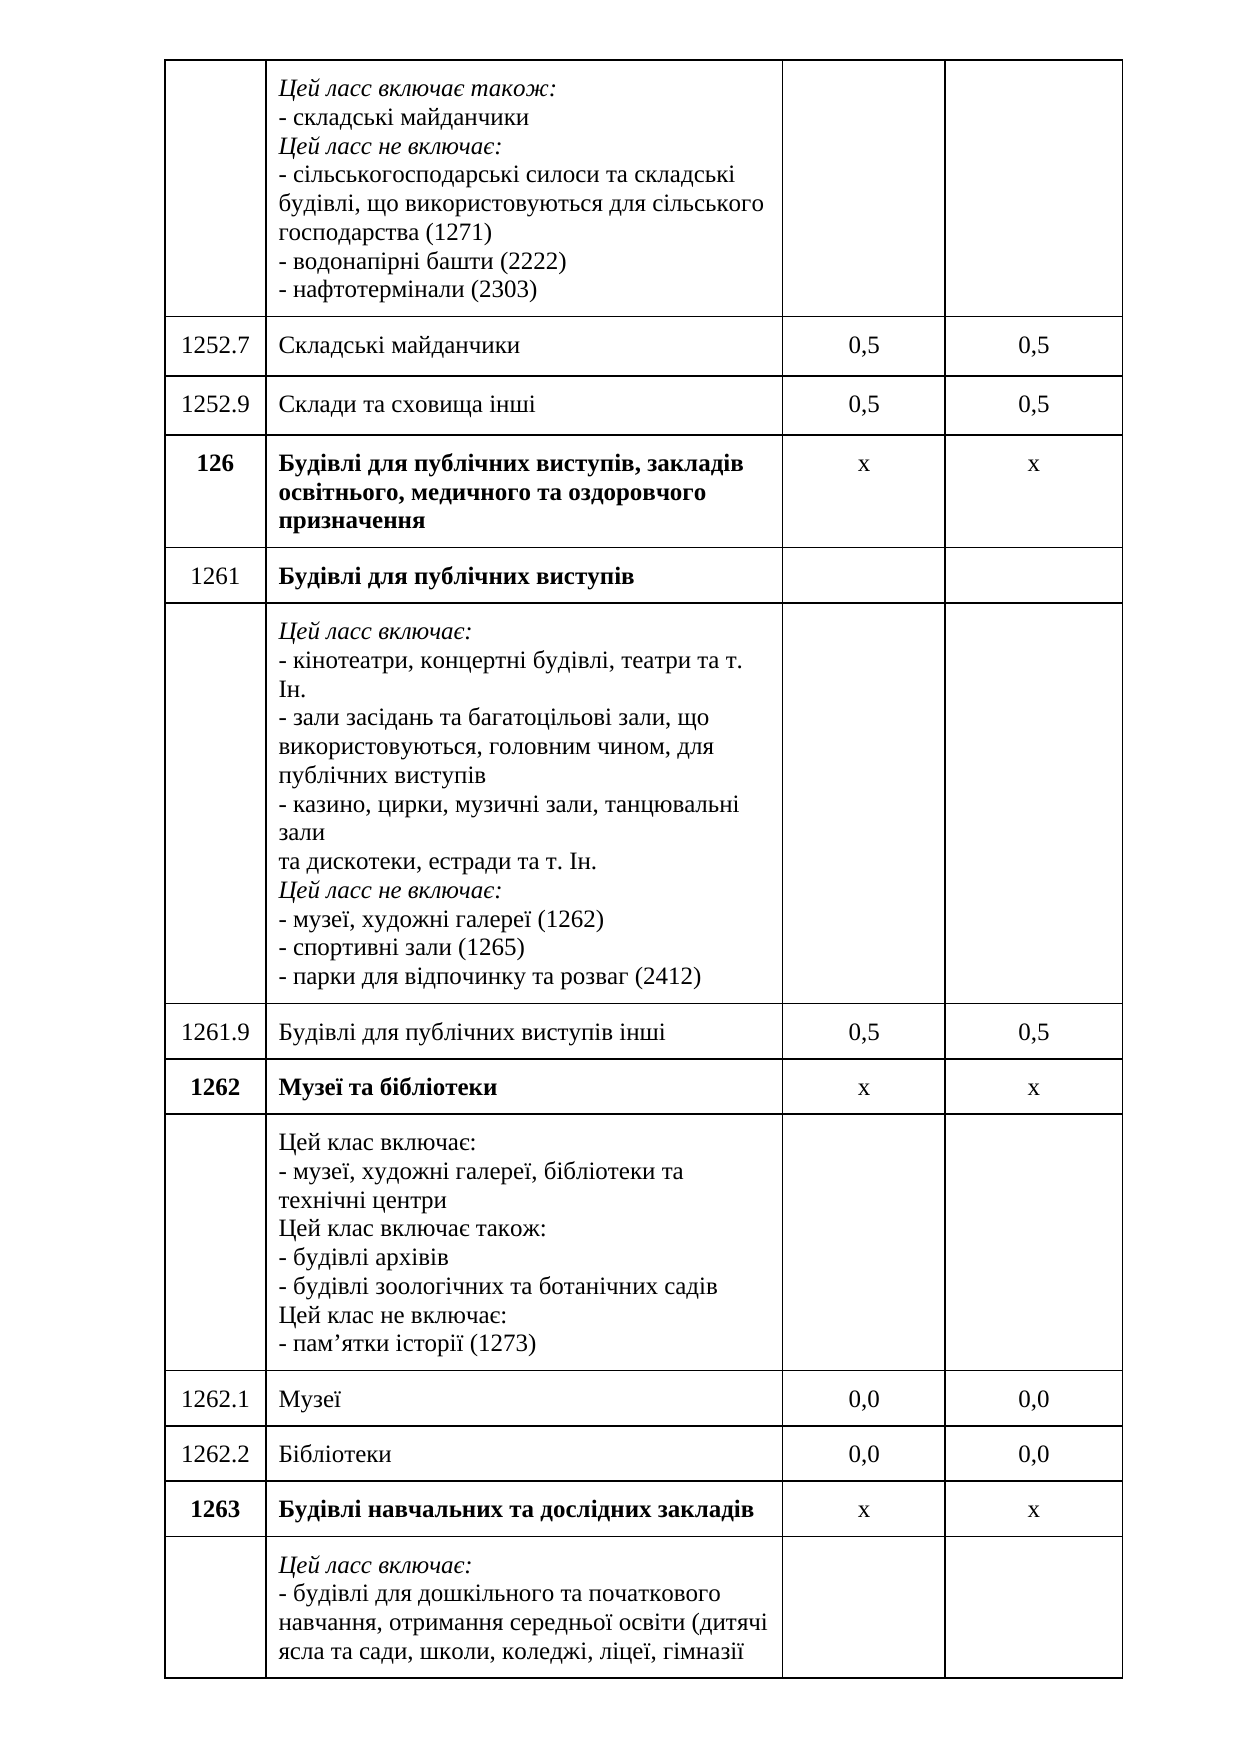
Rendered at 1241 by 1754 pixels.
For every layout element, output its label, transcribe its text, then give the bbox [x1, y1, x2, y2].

table_cell 0,5 [946, 377, 1122, 434]
table_cell [946, 548, 1122, 602]
table_cell Музеї та бібліотеки [267, 1060, 782, 1113]
table_cell [783, 1537, 944, 1677]
table_cell Цей ласс включає: - кінотеатри, концертні будівлі, театри та т. Ін. - зали засідань та багатоцільові зали, що використовуються, головним чином, для публічних виступів - казино, цирки, музичні зали, танцювальні зали та дискотеки, естради та т. Ін. Цей ласс не включає: - музеї, художні галереї (1262) - спортивні зали (1265) - парки для відпочинку та розваг (2412) [267, 604, 782, 1002]
table_cell Бібліотеки [267, 1427, 782, 1480]
table_cell [946, 61, 1122, 316]
table_cell Склади та сховища інші [267, 377, 782, 434]
table_cell [946, 1537, 1122, 1677]
table_cell [783, 548, 944, 602]
table_cell 1252.9 [166, 377, 265, 434]
table_cell 1262.2 [166, 1427, 265, 1480]
table_cell х [946, 1060, 1122, 1113]
table_cell 1252.7 [166, 317, 265, 375]
table_cell х [783, 1060, 944, 1113]
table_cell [267, 61, 782, 316]
table_cell Будівлі для публічних виступів, закладів освітнього, медичного та оздоровчого призначення [267, 436, 782, 547]
table_cell Будівлі навчальних та дослідних закладів [267, 1482, 782, 1536]
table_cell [267, 1537, 782, 1677]
table_cell [946, 604, 1122, 1002]
table_cell 0,0 [946, 1371, 1122, 1425]
table_cell 0,5 [783, 377, 944, 434]
table_cell Складські майданчики [267, 317, 782, 375]
table_cell 0,5 [783, 317, 944, 375]
table_cell [783, 61, 944, 316]
table_cell 0,5 [783, 1004, 944, 1058]
table_cell х [946, 436, 1122, 547]
table_cell х [783, 436, 944, 547]
table_cell [783, 604, 944, 1002]
table_cell [166, 61, 265, 316]
table_cell 1261.9 [166, 1004, 265, 1058]
table_cell 1263 [166, 1482, 265, 1536]
table_cell Музеї [267, 1371, 782, 1425]
table_cell 0,5 [946, 1004, 1122, 1058]
table_cell 1261 [166, 548, 265, 602]
table_cell х [946, 1482, 1122, 1536]
table_cell 0,0 [783, 1427, 944, 1480]
table_cell 126 [166, 436, 265, 547]
table_cell [166, 1537, 265, 1677]
table_cell [166, 604, 265, 1002]
table_cell 1262 [166, 1060, 265, 1113]
table_cell [946, 1115, 1122, 1370]
table_cell 0,5 [946, 317, 1122, 375]
table_cell 0,0 [946, 1427, 1122, 1480]
table_cell 1262.1 [166, 1371, 265, 1425]
table_cell [166, 1115, 265, 1370]
table_cell Будівлі для публічних виступів інші [267, 1004, 782, 1058]
table_cell Цей клас включає: - музеї, художні галереї, бібліотеки та технічні центри Цей клас включає також: - будівлі архівів - будівлі зоологічних та ботанічних садів Цей клас не включає: - пам’ятки історії (1273) [267, 1115, 782, 1370]
table_cell [783, 1115, 944, 1370]
table_cell х [783, 1482, 944, 1536]
table_cell 0,0 [783, 1371, 944, 1425]
table_cell Будівлі для публічних виступів [267, 548, 782, 602]
